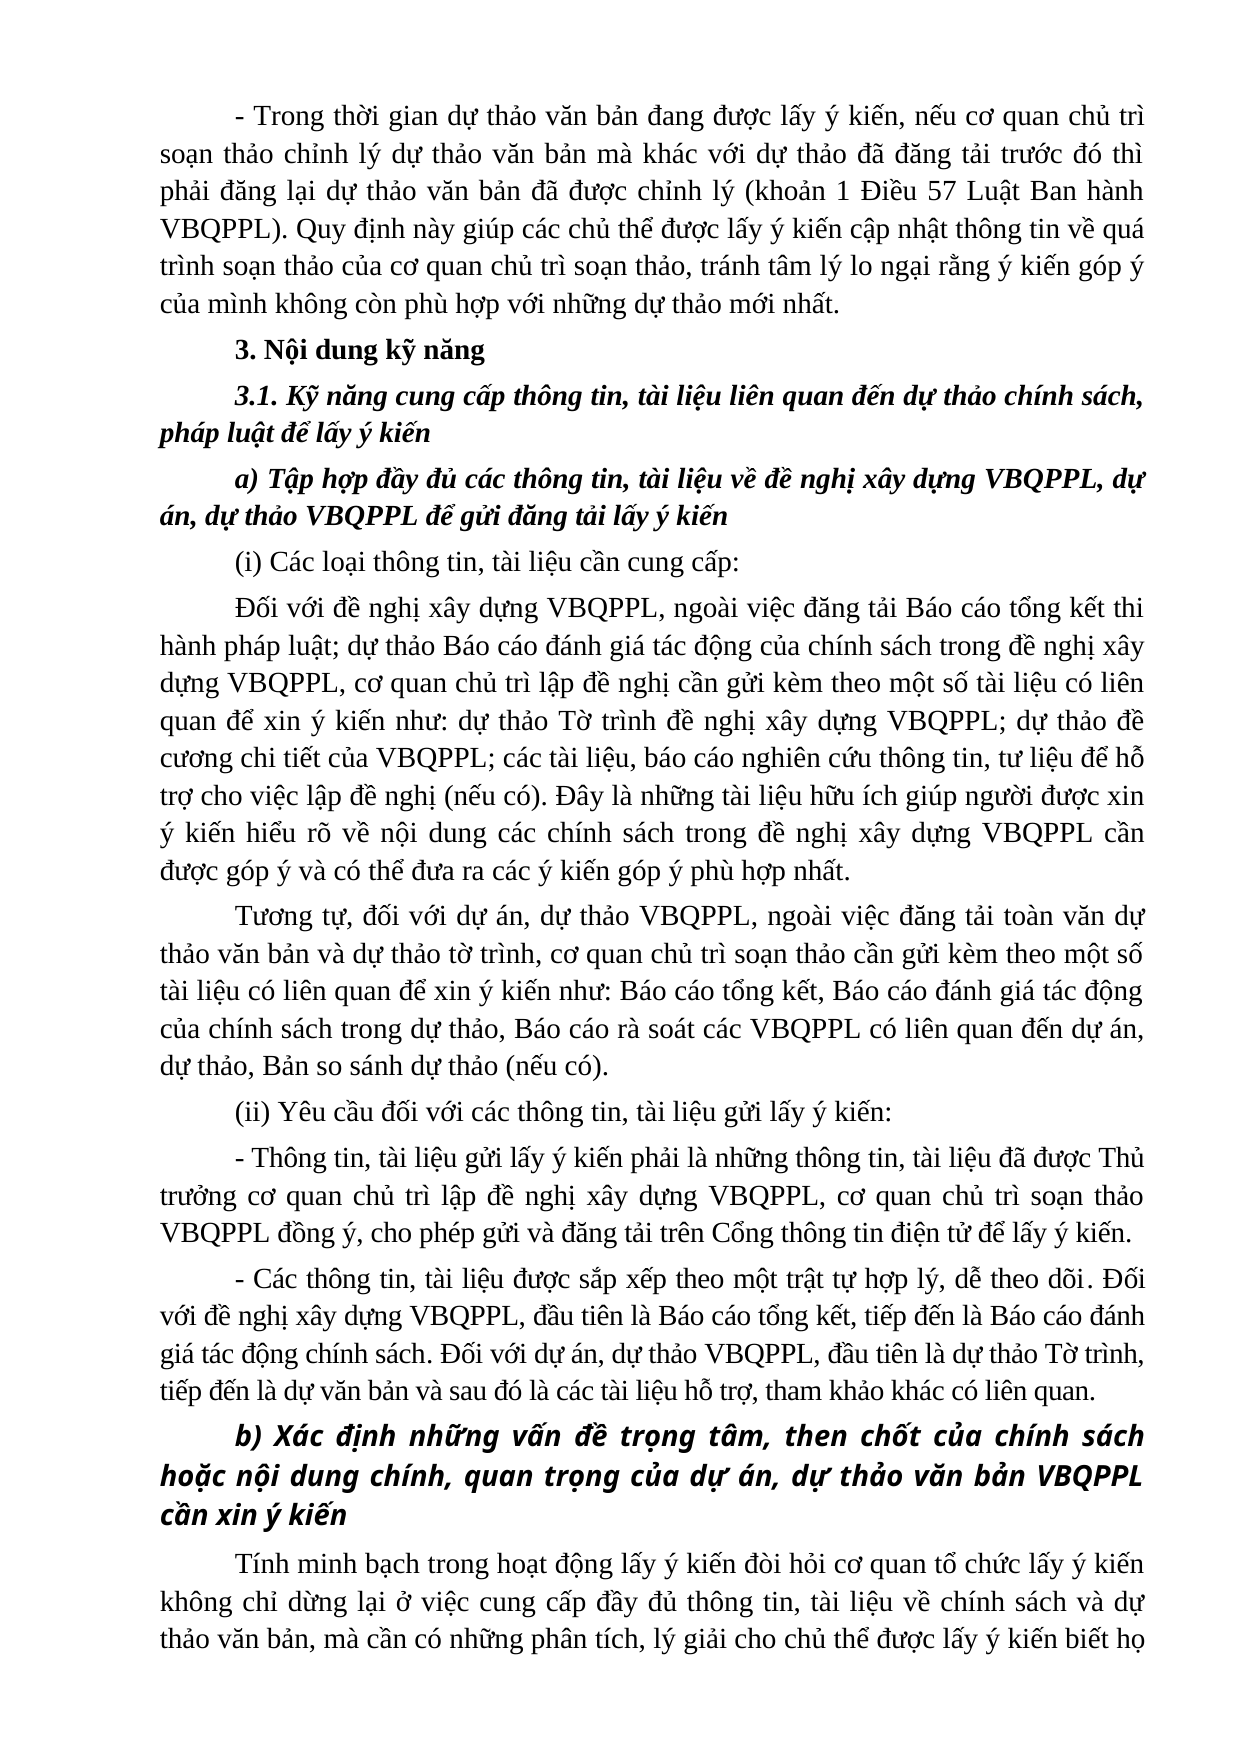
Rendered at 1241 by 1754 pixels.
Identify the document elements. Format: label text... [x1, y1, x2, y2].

text Đối với đề nghị xây dựng VBQPPL, ngoài việc đăng tải Báo cáo tổng kết thi hành pháp luật; dự thảo Báo cáo đánh giá tác động của chính sách trong đề nghị xây dựng VBQPPL, cơ quan chủ trì lập đề nghị cần gửi kèm theo một số tài liệu có liên quan để xin ý kiến như: dự thảo Tờ trình đề nghị xây dựng VBQPPL; dự thảo đề cương chi tiết của VBQPPL; các tài liệu, báo cáo nghiên cứu thông tin, tư liệu để hỗ trợ cho việc lập đề nghị (nếu có). Đây là những tài liệu hữu ích giúp người được xin ý kiến hiểu rõ về nội dung các chính sách trong đề nghị xây dựng VBQPPL cần được góp ý và có thể đưa ra các ý kiến góp ý phù hợp nhất. [159, 586, 1146, 886]
text (i) Các loại thông tin, tài liệu cần cung cấp: [159, 540, 1146, 578]
text b) Xác định những vấn đề trọng tâm, then chốt của chính sách hoặc nội dung chính, quan trọng của dự án, dự thảo văn bản VBQPPL cần xin ý kiến [159, 1415, 1146, 1534]
text 3.1. Kỹ năng cung cấp thông tin, tài liệu liên quan đến dự thảo chính sách, pháp luật để lấy ý kiến [159, 374, 1146, 449]
text - Trong thời gian dự thảo văn bản đang được lấy ý kiến, nếu cơ quan chủ trì soạn thảo chỉnh lý dự thảo văn bản mà khác với dự thảo đã đăng tải trước đó thì phải đăng lại dự thảo văn bản đã được chỉnh lý (khoản 1 Điều 57 Luật Ban hành VBQPPL). Quy định này giúp các chủ thể được lấy ý kiến cập nhật thông tin về quá trình soạn thảo của cơ quan chủ trì soạn thảo, tránh tâm lý lo ngại rằng ý kiến góp ý của mình không còn phù hợp với những dự thảo mới nhất. [159, 94, 1146, 319]
text a) Tập hợp đầy đủ các thông tin, tài liệu về đề nghị xây dựng VBQPPL, dự án, dự thảo VBQPPL để gửi đăng tải lấy ý kiến [159, 457, 1146, 532]
text - Các thông tin, tài liệu được sắp xếp theo một trật tự hợp lý, dễ theo dõi. Đối với đề nghị xây dựng VBQPPL, đầu tiên là Báo cáo tổng kết, tiếp đến là Báo cáo đánh giá tác động chính sách. Đối với dự án, dự thảo VBQPPL, đầu tiên là dự thảo Tờ trình, tiếp đến là dự văn bản và sau đó là các tài liệu hỗ trợ, tham khảo khác có liên quan. [159, 1257, 1146, 1407]
text (ii) Yêu cầu đối với các thông tin, tài liệu gửi lấy ý kiến: [159, 1090, 1146, 1128]
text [159, 1543, 1146, 1655]
text 3. Nội dung kỹ năng [159, 328, 1146, 365]
text Tương tự, đối với dự án, dự thảo VBQPPL, ngoài việc đăng tải toàn văn dự thảo văn bản và dự thảo tờ trình, cơ quan chủ trì soạn thảo cần gửi kèm theo một số tài liệu có liên quan để xin ý kiến như: Báo cáo tổng kết, Báo cáo đánh giá tác động của chính sách trong dự thảo, Báo cáo rà soát các VBQPPL có liên quan đến dự án, dự thảo, Bản so sánh dự thảo (nếu có). [159, 894, 1146, 1082]
text - Thông tin, tài liệu gửi lấy ý kiến phải là những thông tin, tài liệu đã được Thủ trưởng cơ quan chủ trì lập đề nghị xây dựng VBQPPL, cơ quan chủ trì soạn thảo VBQPPL đồng ý, cho phép gửi và đăng tải trên Cổng thông tin điện tử để lấy ý kiến. [159, 1136, 1146, 1249]
